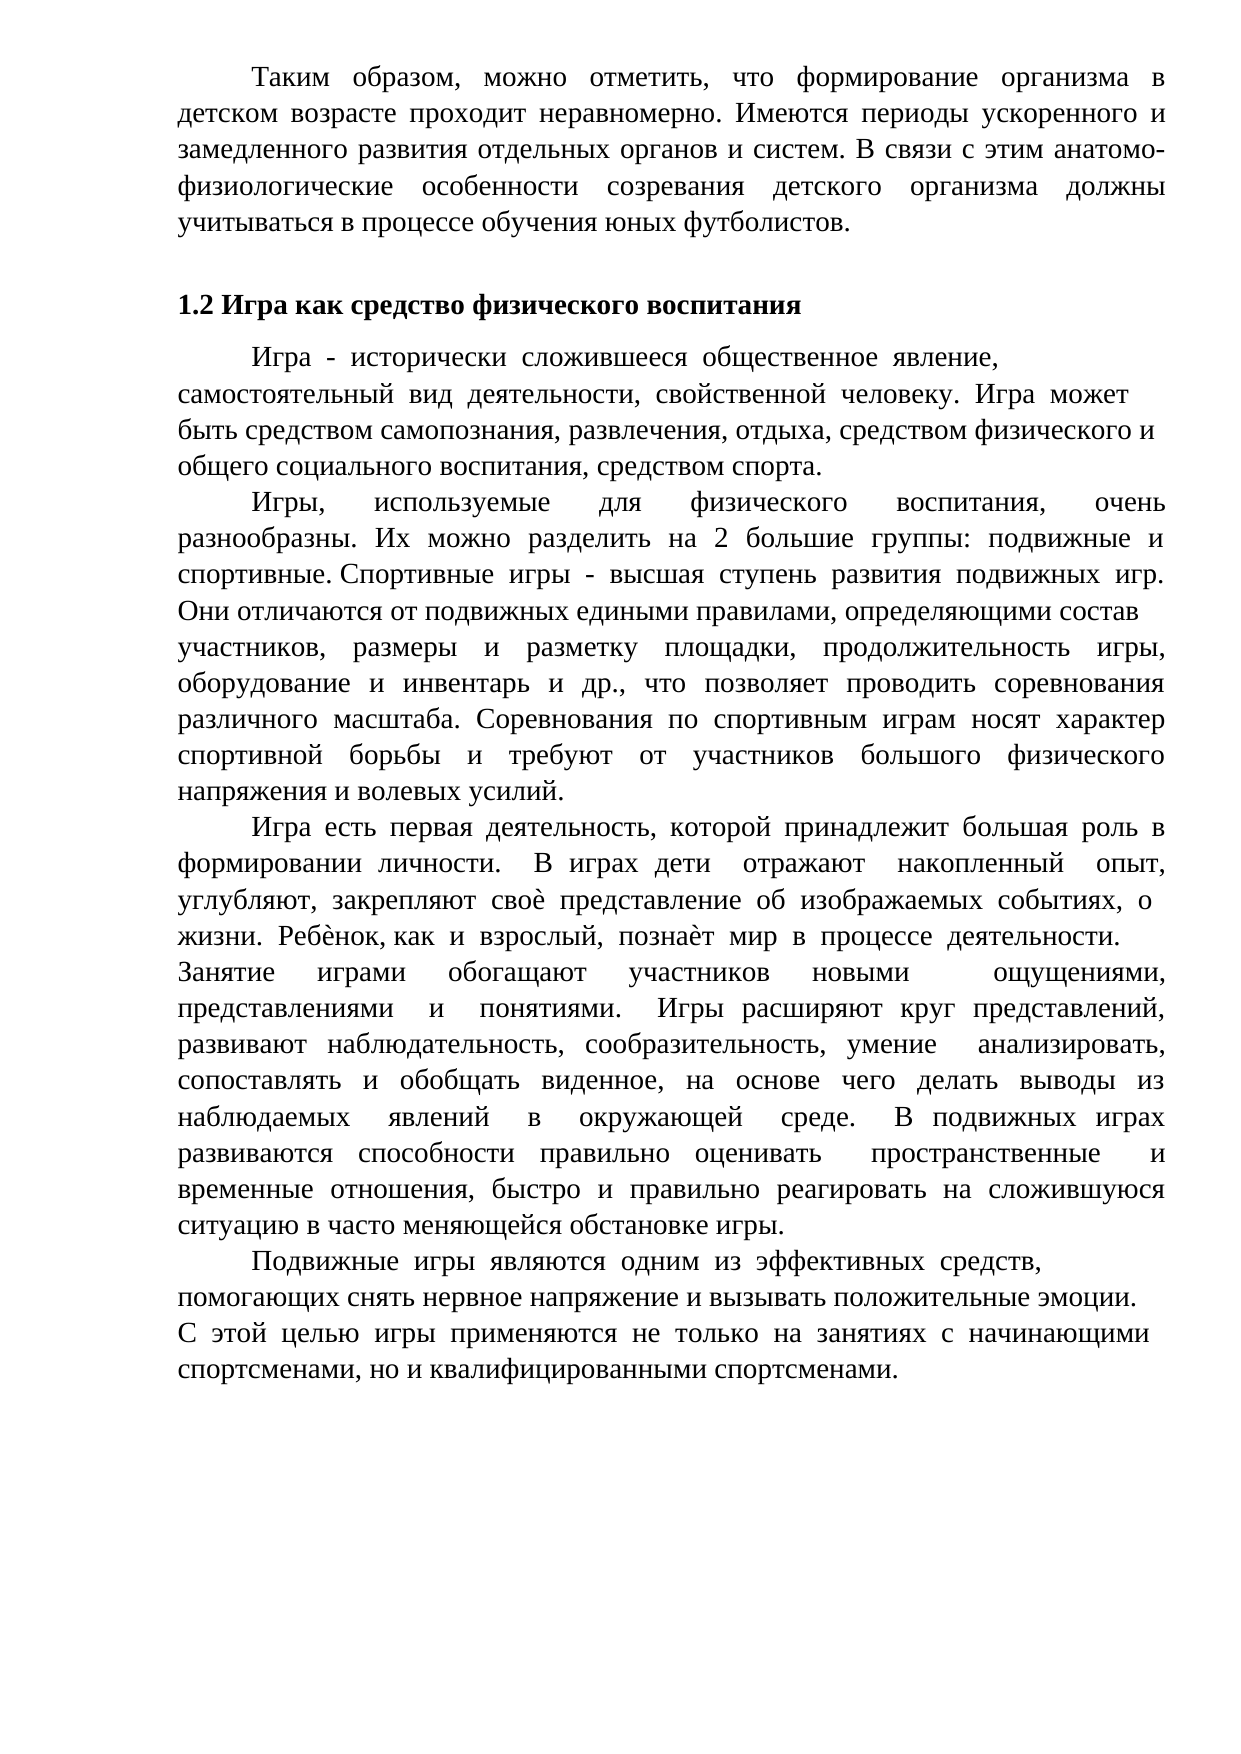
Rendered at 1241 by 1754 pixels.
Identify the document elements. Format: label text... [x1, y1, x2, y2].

text Они отличаются от подвижных едиными правилами, определяющими состав [177, 593, 1167, 626]
text Игры, используемые для физического воспитания, очень разнообразны. Их можно разделить на 2 большие группы: подвижные и спортивные. Спортивные игры - высшая ступень развития подвижных игр. [177, 484, 1167, 590]
text 1.2 Игра как средство физического воспитания [177, 287, 1167, 320]
text С этой целью игры применяются не только на занятиях с начинающими [177, 1316, 1167, 1349]
text жизни. Ребѐнок, как и взрослый, познаѐт мир в процессе деятельности. [177, 918, 1167, 951]
text спортсменами, но и квалифицированными спортсменами. [177, 1352, 1167, 1385]
text Игра - исторически сложившееся общественное явление, самостоятельный вид деятельности, свойственной человеку. Игра может быть средством самопознания, развлечения, отдыха, средством физического и общего социального воспитания, средством спорта. [177, 339, 1167, 482]
text помогающих снять нервное напряжение и вызывать положительные эмоции. [177, 1279, 1167, 1313]
text Подвижные игры являются одним из эффективных средств, [177, 1243, 1167, 1277]
text Таким образом, можно отметить, что формирование организма в детском возрасте проходит неравномерно. Имеются периоды ускоренного и замедленного развития отдельных органов и систем. В связи с этим анатомо-физиологические особенности созревания детского организма должны учитываться в процессе обучения юных футболистов. [177, 59, 1167, 237]
text Занятие играми обогащают участников новыми ощущениями, представлениями и понятиями. Игры расширяют круг представлений, развивают наблюдательность, сообразительность, умение анализировать, сопоставлять и обобщать виденное, на основе чего делать выводы из наблюдаемых явлений в окружающей среде. В подвижных играх развиваются способности правильно оценивать пространственные и временные отношения, быстро и правильно реагировать на сложившуюся ситуацию в часто меняющейся обстановке игры. [177, 954, 1167, 1241]
text участников, размеры и разметку площадки, продолжительность игры, оборудование и инвентарь и др., что позволяет проводить соревнования различного масштаба. Соревнования по спортивным играм носят характер спортивной борьбы и требуют от участников большого физического напряжения и волевых усилий. [177, 629, 1167, 807]
text Игра есть первая деятельность, которой принадлежит большая роль в формировании личности. В играх дети отражают накопленный опыт, углубляют, закрепляют своѐ представление об изображаемых событиях, о [177, 809, 1167, 915]
